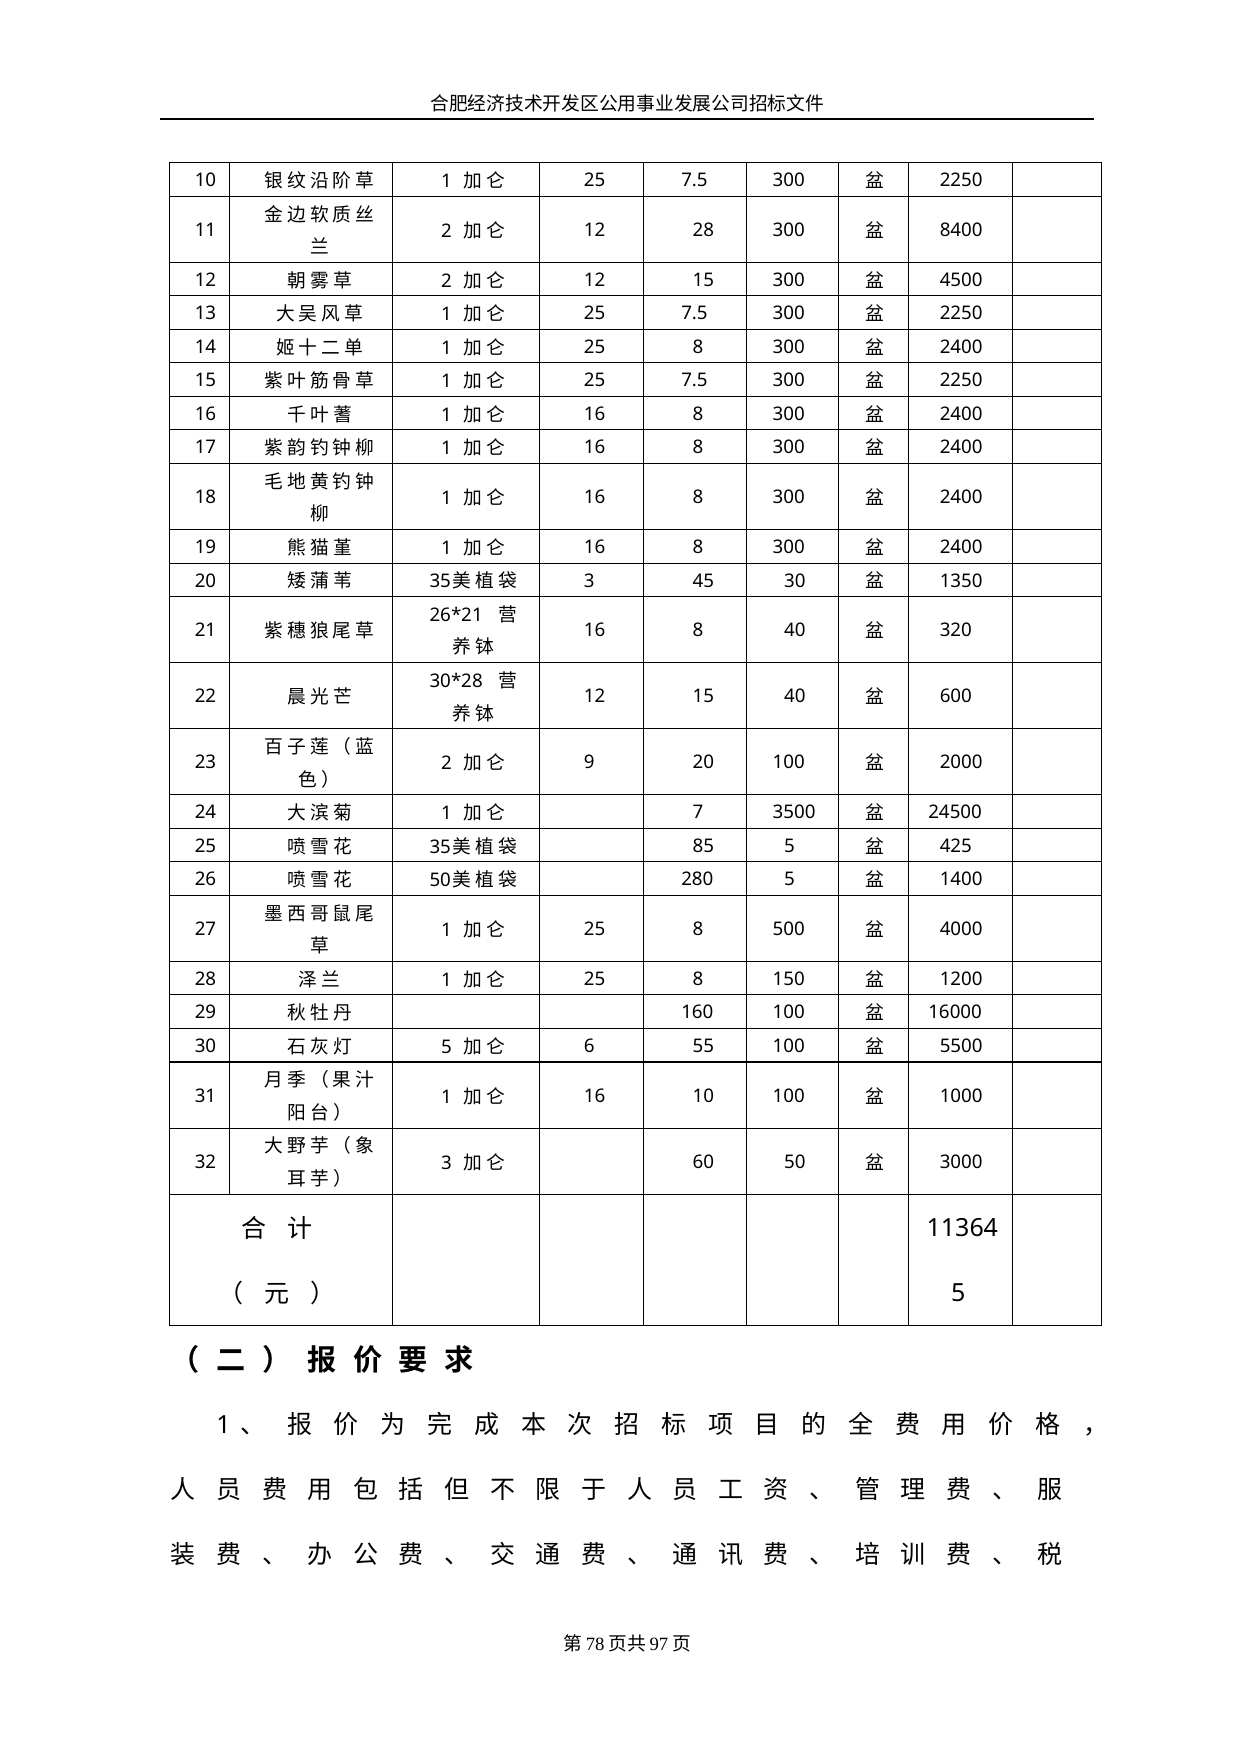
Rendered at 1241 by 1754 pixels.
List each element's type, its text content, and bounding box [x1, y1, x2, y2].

table_cell [1013, 1063, 1101, 1127]
table_cell 8 [644, 397, 746, 429]
table_cell [1013, 1029, 1101, 1061]
table_cell 55 [644, 1029, 746, 1061]
table_cell 1000 [909, 1063, 1012, 1127]
table_cell 2250 [909, 163, 1012, 196]
table_cell 盆 [839, 729, 908, 794]
table_cell 40 [747, 663, 838, 728]
table_cell 2000 [909, 729, 1012, 794]
table_cell 29 [170, 995, 229, 1028]
table_cell 大野芋（象耳芋） [230, 1129, 392, 1193]
table_cell 2加仑 [393, 197, 539, 262]
table_cell 15 [644, 663, 746, 728]
table_cell 45 [644, 564, 746, 596]
table_cell [1013, 363, 1101, 396]
table_cell [1013, 263, 1101, 295]
table_cell 月季（果汁阳台） [230, 1063, 392, 1127]
table_cell 425 [909, 829, 1012, 861]
table_cell 盆 [839, 564, 908, 596]
table_cell 24500 [909, 795, 1012, 828]
table_cell [1013, 1195, 1101, 1324]
table_cell 毛地黄钓钟柳 [230, 464, 392, 529]
table_cell 1加仑 [393, 296, 539, 329]
table_cell 5 [747, 829, 838, 861]
table_cell 1200 [909, 962, 1012, 994]
table_cell 8400 [909, 197, 1012, 262]
table_cell 1加仑 [393, 330, 539, 362]
table_cell 盆 [839, 663, 908, 728]
table_cell [1013, 862, 1101, 895]
table_cell 盆 [839, 163, 908, 196]
table_cell 1加仑 [393, 464, 539, 529]
table_cell 1加仑 [393, 430, 539, 463]
table_cell 合计（元） [170, 1195, 392, 1324]
text （二）报价要求 [171, 1326, 1083, 1391]
table_cell 600 [909, 663, 1012, 728]
table_cell 盆 [839, 829, 908, 861]
table_cell 1加仑 [393, 530, 539, 562]
table_cell 300 [747, 530, 838, 562]
table_cell 墨西哥鼠尾草 [230, 896, 392, 961]
table_cell [1013, 995, 1101, 1028]
table_cell 25 [540, 163, 643, 196]
table_cell 50 [747, 1129, 838, 1193]
table_cell 2400 [909, 397, 1012, 429]
table_cell 16 [170, 397, 229, 429]
table_cell 16000 [909, 995, 1012, 1028]
table_cell 3 [540, 564, 643, 596]
table_cell [540, 829, 643, 861]
table_cell [540, 1195, 643, 1324]
table_cell 2400 [909, 530, 1012, 562]
table_cell 23 [170, 729, 229, 794]
table_cell [1013, 197, 1101, 262]
table_cell 盆 [839, 197, 908, 262]
table_cell 盆 [839, 1029, 908, 1061]
table_cell [540, 862, 643, 895]
table_cell 1加仑 [393, 896, 539, 961]
table_cell 300 [747, 163, 838, 196]
table_cell [644, 1195, 746, 1324]
table_cell 25 [540, 962, 643, 994]
table_cell 300 [747, 263, 838, 295]
table_cell 8 [644, 430, 746, 463]
table_cell 大滨菊 [230, 795, 392, 828]
table_cell [1013, 597, 1101, 662]
table_cell 盆 [839, 1129, 908, 1193]
table_cell [1013, 296, 1101, 329]
table_cell 100 [747, 1029, 838, 1061]
table_cell 26 [170, 862, 229, 895]
table_cell 朝雾草 [230, 263, 392, 295]
table_cell [540, 995, 643, 1028]
table_cell [1013, 163, 1101, 196]
table_cell 石灰灯 [230, 1029, 392, 1061]
table_cell 30*28营养钵 [393, 663, 539, 728]
table_cell 300 [747, 363, 838, 396]
table_cell 100 [747, 995, 838, 1028]
table_cell 113645 [909, 1195, 1012, 1324]
table_cell 3加仑 [393, 1129, 539, 1193]
table_cell 320 [909, 597, 1012, 662]
table_cell 21 [170, 597, 229, 662]
table_cell 8 [644, 530, 746, 562]
table_cell 20 [170, 564, 229, 596]
table_cell 26*21营养钵 [393, 597, 539, 662]
table_cell 4500 [909, 263, 1012, 295]
table_cell 7 [644, 795, 746, 828]
table_cell [1013, 564, 1101, 596]
table_cell 4000 [909, 896, 1012, 961]
table_cell 8 [644, 896, 746, 961]
table_cell 2250 [909, 363, 1012, 396]
table_cell 25 [540, 896, 643, 961]
table_cell 1加仑 [393, 397, 539, 429]
table_cell 盆 [839, 795, 908, 828]
table_cell [540, 795, 643, 828]
table_cell 30 [747, 564, 838, 596]
table_cell 25 [170, 829, 229, 861]
table_cell 紫叶筋骨草 [230, 363, 392, 396]
table_cell 35美植袋 [393, 564, 539, 596]
table_cell 280 [644, 862, 746, 895]
table_cell 1350 [909, 564, 1012, 596]
table_cell 8 [644, 330, 746, 362]
table_cell 盆 [839, 1063, 908, 1127]
table_cell 32 [170, 1129, 229, 1193]
table_cell 12 [540, 663, 643, 728]
table_cell 盆 [839, 962, 908, 994]
table_cell 28 [644, 197, 746, 262]
table_cell [1013, 829, 1101, 861]
table_cell 5加仑 [393, 1029, 539, 1061]
table_cell 盆 [839, 330, 908, 362]
table_cell 150 [747, 962, 838, 994]
table_cell 盆 [839, 397, 908, 429]
table_cell 16 [540, 397, 643, 429]
table_cell 8 [644, 962, 746, 994]
table_cell [1013, 1129, 1101, 1193]
table_cell 31 [170, 1063, 229, 1127]
table_cell 金边软质丝兰 [230, 197, 392, 262]
table_cell 8 [644, 464, 746, 529]
table_cell 25 [540, 296, 643, 329]
table_cell 16 [540, 464, 643, 529]
table_cell 16 [540, 430, 643, 463]
table_cell 3000 [909, 1129, 1012, 1193]
table_cell 盆 [839, 464, 908, 529]
table_cell 盆 [839, 896, 908, 961]
table_cell 紫穗狼尾草 [230, 597, 392, 662]
table_cell 100 [747, 729, 838, 794]
table_cell [1013, 430, 1101, 463]
table_cell [1013, 795, 1101, 828]
table_cell 2400 [909, 464, 1012, 529]
table_cell [1013, 962, 1101, 994]
table_cell 15 [170, 363, 229, 396]
table_cell 28 [170, 962, 229, 994]
table_cell 500 [747, 896, 838, 961]
table_cell 紫韵钓钟柳 [230, 430, 392, 463]
table_cell [1013, 330, 1101, 362]
table_cell 盆 [839, 597, 908, 662]
table_cell 1400 [909, 862, 1012, 895]
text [171, 1391, 1083, 1586]
table_cell 秋牡丹 [230, 995, 392, 1028]
table_cell 14 [170, 330, 229, 362]
table_cell 盆 [839, 296, 908, 329]
table_cell 27 [170, 896, 229, 961]
table_cell 1加仑 [393, 1063, 539, 1127]
table_cell 11 [170, 197, 229, 262]
table_cell 30 [170, 1029, 229, 1061]
table_cell 300 [747, 397, 838, 429]
table_cell 300 [747, 330, 838, 362]
table_cell 2加仑 [393, 729, 539, 794]
table_cell 12 [540, 197, 643, 262]
table_cell [839, 1195, 908, 1324]
table_cell [1013, 464, 1101, 529]
table_cell 13 [170, 296, 229, 329]
table_cell 2加仑 [393, 263, 539, 295]
table_cell 1加仑 [393, 363, 539, 396]
table_cell 泽兰 [230, 962, 392, 994]
table_cell [393, 995, 539, 1028]
table_cell 喷雪花 [230, 829, 392, 861]
table_cell 1加仑 [393, 795, 539, 828]
table_cell 9 [540, 729, 643, 794]
table_cell 盆 [839, 363, 908, 396]
table_cell [747, 1195, 838, 1324]
table_cell 24 [170, 795, 229, 828]
table_cell 1加仑 [393, 962, 539, 994]
table_cell 2250 [909, 296, 1012, 329]
table_cell [1013, 663, 1101, 728]
table_cell 10 [644, 1063, 746, 1127]
table_cell 8 [644, 597, 746, 662]
table_cell 12 [170, 263, 229, 295]
table_cell 20 [644, 729, 746, 794]
table_cell 300 [747, 197, 838, 262]
table_cell 盆 [839, 862, 908, 895]
table_cell 晨光芒 [230, 663, 392, 728]
table_cell 姬十二单 [230, 330, 392, 362]
table_cell 300 [747, 296, 838, 329]
table_cell 7.5 [644, 163, 746, 196]
table_cell [1013, 397, 1101, 429]
table_cell 5 [747, 862, 838, 895]
table_cell 10 [170, 163, 229, 196]
table_cell [540, 1129, 643, 1193]
table_cell 盆 [839, 530, 908, 562]
table_cell 盆 [839, 430, 908, 463]
table_cell 2400 [909, 330, 1012, 362]
table_cell 50美植袋 [393, 862, 539, 895]
table_cell 5500 [909, 1029, 1012, 1061]
table_cell 16 [540, 530, 643, 562]
table_cell 300 [747, 464, 838, 529]
table_cell 22 [170, 663, 229, 728]
table_cell 千叶蓍 [230, 397, 392, 429]
table_cell 300 [747, 430, 838, 463]
table_cell 大吴风草 [230, 296, 392, 329]
table_cell 85 [644, 829, 746, 861]
table_cell 12 [540, 263, 643, 295]
table_cell 2400 [909, 430, 1012, 463]
table_cell 盆 [839, 995, 908, 1028]
table_cell [393, 1195, 539, 1324]
table_cell 40 [747, 597, 838, 662]
table_cell 盆 [839, 263, 908, 295]
table_cell 喷雪花 [230, 862, 392, 895]
table_cell 矮蒲苇 [230, 564, 392, 596]
table_cell [1013, 729, 1101, 794]
table_cell 7.5 [644, 296, 746, 329]
table_cell 16 [540, 1063, 643, 1127]
table_cell 1加仑 [393, 163, 539, 196]
table_cell 100 [747, 1063, 838, 1127]
table_cell [1013, 896, 1101, 961]
table_cell 25 [540, 363, 643, 396]
table_cell 16 [540, 597, 643, 662]
table_cell 银纹沿阶草 [230, 163, 392, 196]
table_cell 25 [540, 330, 643, 362]
table_cell 15 [644, 263, 746, 295]
table_cell 17 [170, 430, 229, 463]
table_cell 7.5 [644, 363, 746, 396]
table_cell 19 [170, 530, 229, 562]
table_cell 3500 [747, 795, 838, 828]
table_cell 熊猫堇 [230, 530, 392, 562]
table_cell 百子莲（蓝色） [230, 729, 392, 794]
table_cell 18 [170, 464, 229, 529]
table_cell [1013, 530, 1101, 562]
table_cell 6 [540, 1029, 643, 1061]
table_cell 35美植袋 [393, 829, 539, 861]
table_cell 60 [644, 1129, 746, 1193]
table_cell 160 [644, 995, 746, 1028]
